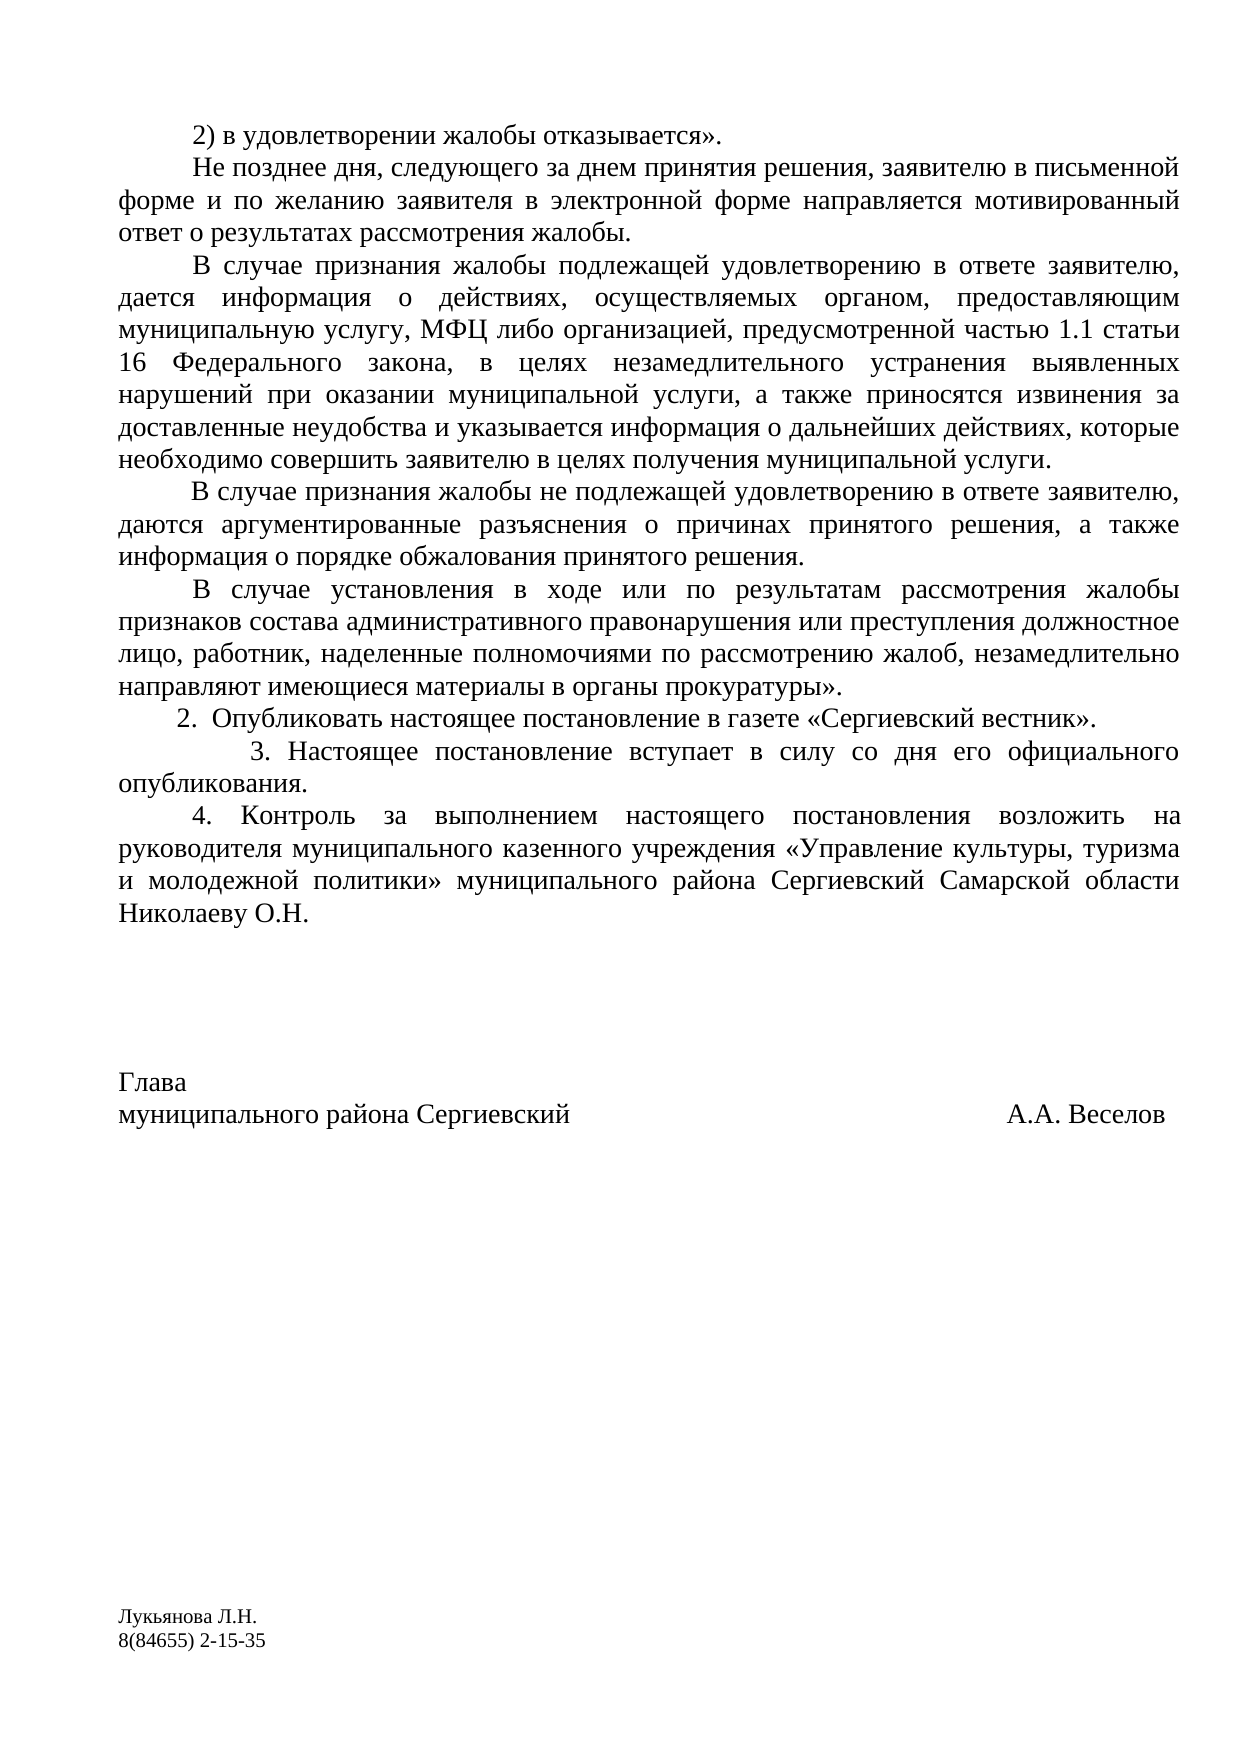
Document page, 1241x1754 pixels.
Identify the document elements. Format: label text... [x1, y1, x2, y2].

text Лукьянова Л.Н. [118, 1604, 1181, 1628]
text 3. Настоящее постановление вступает в силу со дня его официального опубликования. [118, 734, 1181, 798]
text 2. Опубликовать настоящее постановление в газете «Сергиевский вестник». [133, 701, 1181, 734]
list Глава [118, 1065, 1181, 1098]
text 2) в удовлетворении жалобы отказывается». [118, 118, 1181, 151]
text Не позднее дня, следующего за днем принятия решения, заявителю в письменной форме и по желанию заявителя в электронной форме направляется мотивированный ответ о результатах рассмотрения жалобы. [118, 151, 1181, 248]
text муниципального района Сергиевский А.А. Веселов [118, 1098, 1181, 1130]
text 4. Контроль за выполнением настоящего постановления возложить на руководителя муниципального казенного учреждения «Управление культуры, туризма и молодежной политики» муниципального района Сергиевский Самарской области Николаеву О.Н. [118, 798, 1181, 928]
text В случае установления в ходе или по результатам рассмотрения жалобы признаков состава административного правонарушения или преступления должностное лицо, работник, наделенные полномочиями по рассмотрению жалоб, незамедлительно направляют имеющиеся материалы в органы прокуратуры». [118, 572, 1181, 701]
text В случае признания жалобы не подлежащей удовлетворению в ответе заявителю, даются аргументированные разъяснения о причинах принятого решения, а также информация о порядке обжалования принятого решения. [118, 474, 1181, 572]
text В случае признания жалобы подлежащей удовлетворению в ответе заявителю, дается информация о действиях, осуществляемых органом, предоставляющим муниципальную услугу, МФЦ либо организацией, предусмотренной частью 1.1 статьи 16 Федерального закона, в целях незамедлительного устранения выявленных нарушений при оказании муниципальной услуги, а также приносятся извинения за доставленные неудобства и указывается информация о дальнейших действиях, которые необходимо совершить заявителю в целях получения муниципальной услуги. [118, 248, 1181, 474]
text 8(84655) 2-15-35 [118, 1628, 1181, 1652]
